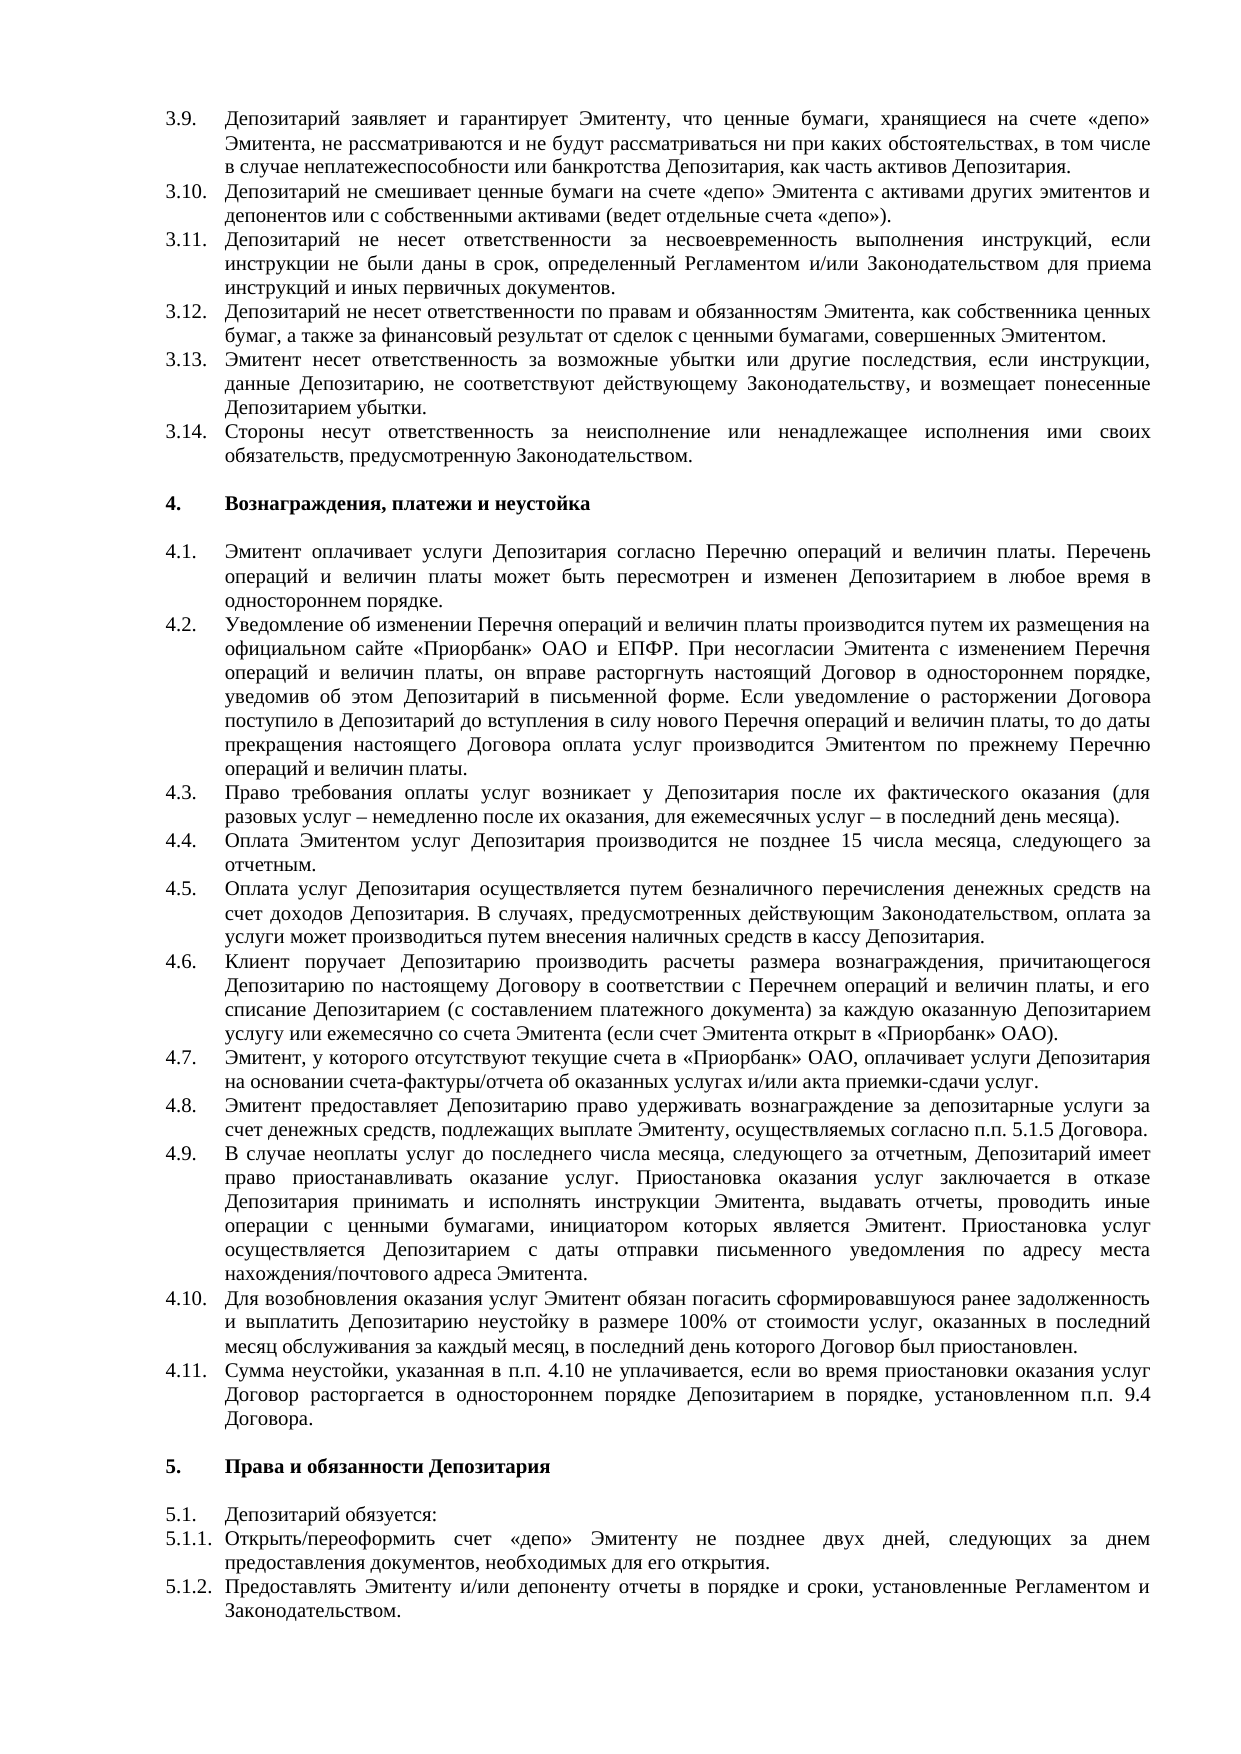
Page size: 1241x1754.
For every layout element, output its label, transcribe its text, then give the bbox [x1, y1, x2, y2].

list Депозитарий не несет ответственности за несвоевременность выполнения инструкций, если инструкции не были даны в срок, определенный Регламентом и/или Законодательством для приема инструкций и иных первичных документов. [165, 227, 1152, 299]
list Право требования оплаты услуг возникает у Депозитария после их фактического оказания (для разовых услуг – немедленно после их оказания, для ежемесячных услуг – в последний день месяца). [165, 780, 1152, 828]
list Оплата Эмитентом услуг Депозитария производится не позднее 15 числа месяца, следующего за отчетным. [165, 828, 1152, 876]
list Клиент поручает Депозитарию производить расчеты размера вознаграждения, причитающегося Депозитарию по настоящему Договору в соответствии с Перечнем операций и величин платы, и его списание Депозитарием (с составлением платежного документа) за каждую оказанную Депозитарием услугу или ежемесячно со счета Эмитента (если счет Эмитента открыт в «Приорбанк» ОАО). [165, 948, 1152, 1045]
list Депозитарий не несет ответственности по правам и обязанностям Эмитента, как собственника ценных бумаг, а также за финансовый результат от сделок с ценными бумагами, совершенных Эмитентом. [165, 299, 1152, 347]
list Стороны несут ответственность за неисполнение или ненадлежащее исполнения ими своих обязательств, предусмотренную Законодательством. [165, 419, 1152, 467]
list Депозитарий не смешивает ценные бумаги на счете «депо» Эмитента с активами других эмитентов и депонентов или с собственными активами (ведет отдельные счета «депо»). [165, 178, 1152, 227]
list Эмитент несет ответственность за возможные убытки или другие последствия, если инструкции, данные Депозитарию, не соответствуют действующему Законодательству, и возмещает понесенные Депозитарием убытки. [165, 347, 1152, 419]
list Депозитарий заявляет и гарантирует Эмитенту, что ценные бумаги, хранящиеся на счете «депо» Эмитента, не рассматриваются и не будут рассматриваться ни при каких обстоятельствах, в том числе в случае неплатежеспособности или банкротства Депозитария, как часть активов Депозитария. [165, 106, 1152, 178]
list Вознаграждения, платежи и неустойка [165, 491, 1152, 515]
list В случае неоплаты услуг до последнего числа месяца, следующего за отчетным, Депозитарий имеет право приостанавливать оказание услуг. Приостановка оказания услуг заключается в отказе Депозитария принимать и исполнять инструкции Эмитента, выдавать отчеты, проводить иные операции с ценными бумагами, инициатором которых является Эмитент. Приостановка услуг осуществляется Депозитарием с даты отправки письменного уведомления по адресу места нахождения/почтового адреса Эмитента. [165, 1141, 1152, 1285]
list Предоставлять Эмитенту и/или депоненту отчеты в порядке и сроки, установленные Регламентом и Законодательством. [165, 1574, 1152, 1622]
list Сумма неустойки, указанная в п.п. 4.10 не уплачивается, если во время приостановки оказания услуг Договор расторгается в одностороннем порядке Депозитарием в порядке, установленном п.п. 9.4 Договора. [165, 1358, 1152, 1430]
list Права и обязанности Депозитария [165, 1454, 1152, 1478]
list Эмитент, у которого отсутствуют текущие счета в «Приорбанк» ОАО, оплачивает услуги Депозитария на основании счета-фактуры/отчета об оказанных услугах и/или акта приемки-сдачи услуг. [165, 1045, 1152, 1093]
list Оплата услуг Депозитария осуществляется путем безналичного перечисления денежных средств на счет доходов Депозитария. В случаях, предусмотренных действующим Законодательством, оплата за услуги может производиться путем внесения наличных средств в кассу Депозитария. [165, 876, 1152, 948]
text 5.1. Депозитарий обязуется: [165, 1502, 1152, 1526]
list Для возобновления оказания услуг Эмитент обязан погасить сформировавшуюся ранее задолженность и выплатить Депозитарию неустойку в размере 100% от стоимости услуг, оказанных в последний месяц обслуживания за каждый месяц, в последний день которого Договор был приостановлен. [165, 1285, 1152, 1358]
list Уведомление об изменении Перечня операций и величин платы производится путем их размещения на официальном сайте «Приорбанк» ОАО и ЕПФР. При несогласии Эмитента с изменением Перечня операций и величин платы, он вправе расторгнуть настоящий Договор в одностороннем порядке, уведомив об этом Депозитарий в письменной форме. Если уведомление о расторжении Договора поступило в Депозитарий до вступления в силу нового Перечня операций и величин платы, то до даты прекращения настоящего Договора оплата услуг производится Эмитентом по прежнему Перечню операций и величин платы. [165, 612, 1152, 780]
text 5.1.1. Открыть/переоформить счет «депо» Эмитенту не позднее двух дней, следующих за днем предоставления документов, необходимых для его открытия. [165, 1526, 1152, 1574]
list Эмитент оплачивает услуги Депозитария согласно Перечню операций и величин платы. Перечень операций и величин платы может быть пересмотрен и изменен Депозитарием в любое время в одностороннем порядке. [165, 539, 1152, 612]
list Эмитент предоставляет Депозитарию право удерживать вознаграждение за депозитарные услуги за счет денежных средств, подлежащих выплате Эмитенту, осуществляемых согласно п.п. 5.1.5 Договора. [165, 1093, 1152, 1141]
